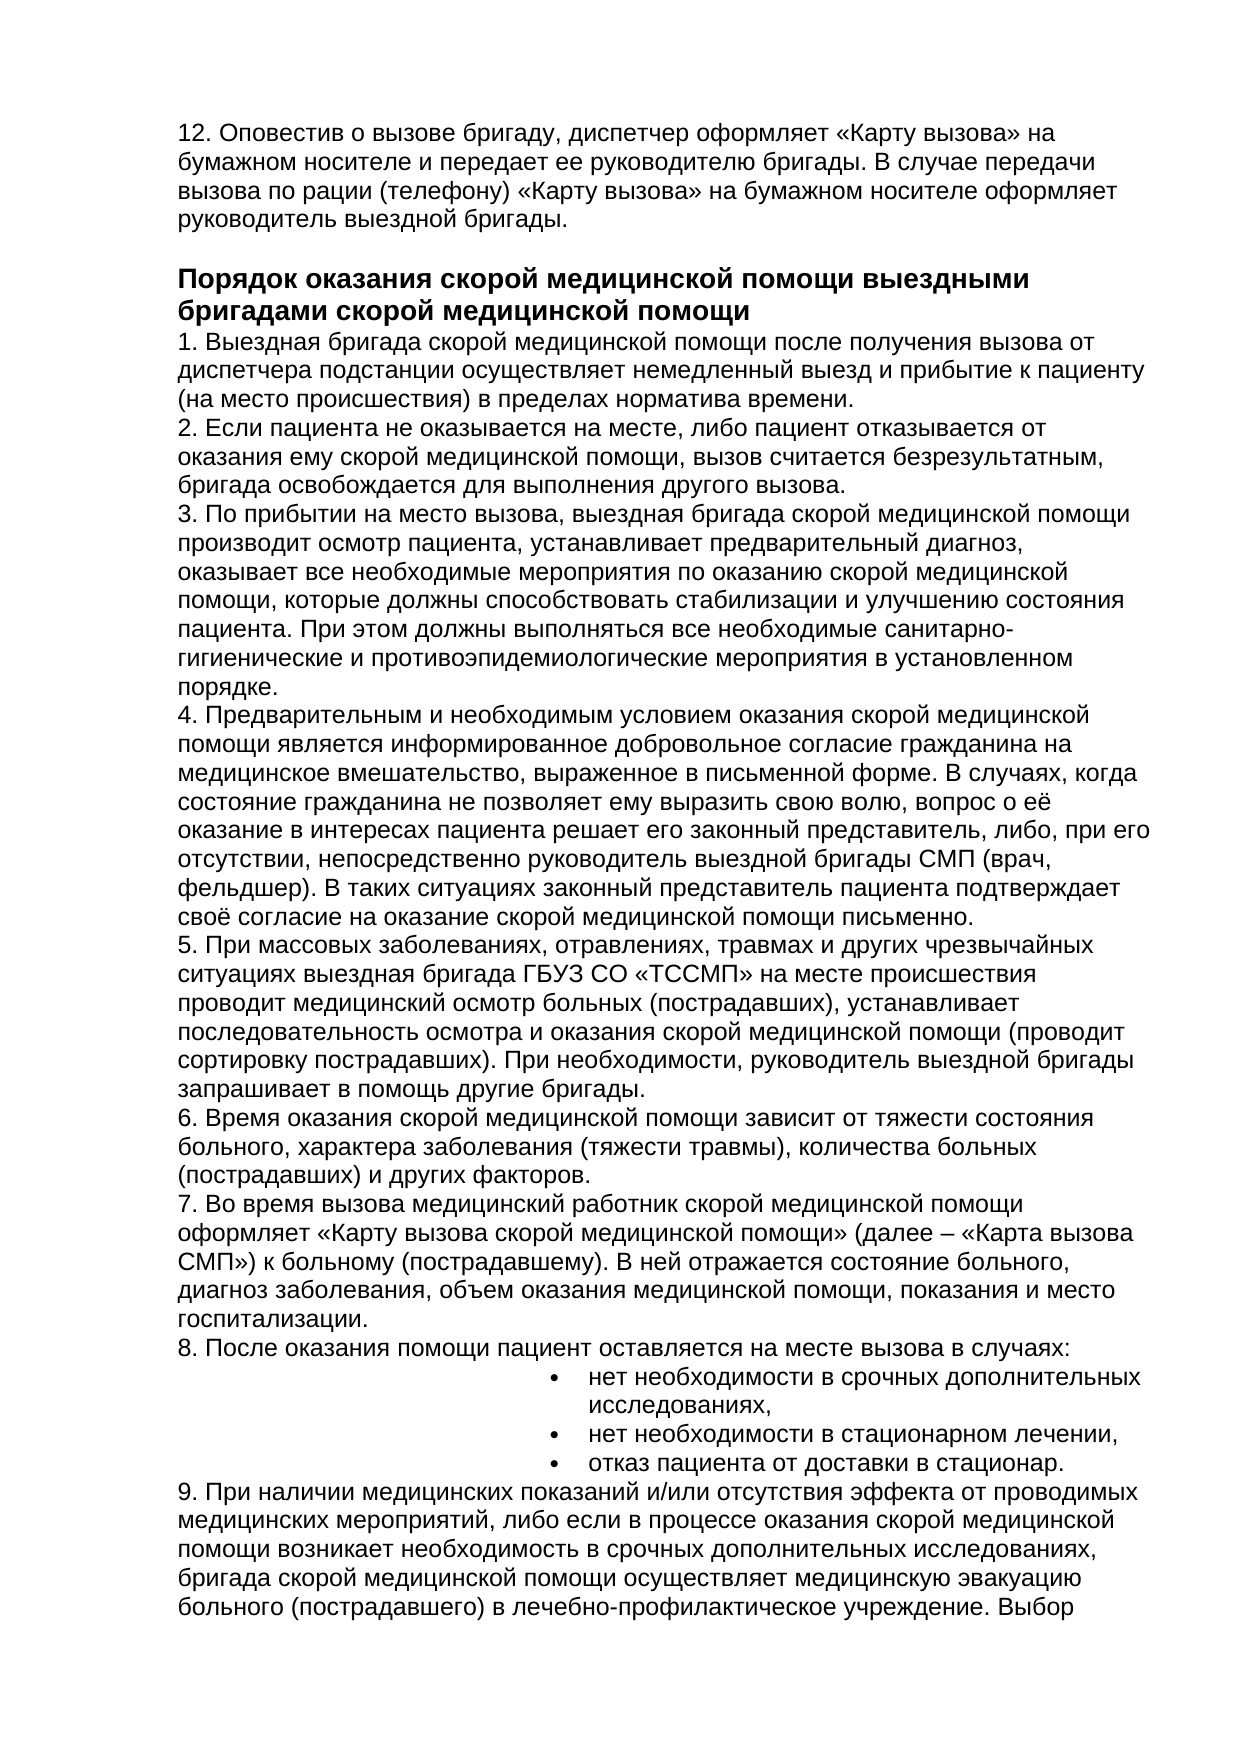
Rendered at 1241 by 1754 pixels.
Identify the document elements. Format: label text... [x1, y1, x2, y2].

text 12. Оповестив о вызове бригаду, диспетчер оформляет «Карту вызова» на бумажном носителе и передает ее руководителю бригады. В случае передачи вызова по рации (телефону) «Карту вызова» на бумажном носителе оформляет руководитель выездной бригады. [177, 118, 1152, 233]
list нет необходимости в срочных дополнительных исследованиях, [551, 1362, 1152, 1419]
text Порядок оказания скорой медицинской помощи выездными бригадами скорой медицинской помощи [177, 262, 1152, 327]
list нет необходимости в стационарном лечении, [551, 1419, 1152, 1448]
text 8. После оказания помощи пациент оставляется на месте вызова в случаях: [177, 1333, 1152, 1362]
text 1. Выездная бригада скорой медицинской помощи после получения вызова от диспетчера подстанции осуществляет немедленный выезд и прибытие к пациенту (на место происшествия) в пределах норматива времени. [177, 327, 1152, 413]
text 3. По прибытии на место вызова, выездная бригада скорой медицинской помощи производит осмотр пациента, устанавливает предварительный диагноз, оказывает все необходимые мероприятия по оказанию скорой медицинской помощи, которые должны способствовать стабилизации и улучшению состояния пациента. При этом должны выполняться все необходимые санитарно-гигиенические и противоэпидемиологические мероприятия в установленном порядке. [177, 499, 1152, 700]
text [177, 1477, 1152, 1620]
text 2. Если пациента не оказывается на месте, либо пациент отказывается от оказания ему скорой медицинской помощи, вызов считается безрезультатным, бригада освобождается для выполнения другого вызова. [177, 413, 1152, 499]
text 4. Предварительным и необходимым условием оказания скорой медицинской помощи является информированное добровольное согласие гражданина на медицинское вмешательство, выраженное в письменной форме. В случаях, когда состояние гражданина не позволяет ему выразить свою волю, вопрос о её оказание в интересах пациента решает его законный представитель, либо, при его отсутствии, непосредственно руководитель выездной бригады СМП (врач, фельдшер). В таких ситуациях законный представитель пациента подтверждает своё согласие на оказание скорой медицинской помощи письменно. [177, 700, 1152, 930]
text 5. При массовых заболеваниях, отравлениях, травмах и других чрезвычайных ситуациях выездная бригада ГБУЗ СО «ТССМП» на месте происшествия проводит медицинский осмотр больных (пострадавших), устанавливает последовательность осмотра и оказания скорой медицинской помощи (проводит сортировку пострадавших). При необходимости, руководитель выездной бригады запрашивает в помощь другие бригады. [177, 930, 1152, 1103]
list отказ пациента от доставки в стационар. [551, 1448, 1152, 1477]
text 7. Во время вызова медицинский работник скорой медицинской помощи оформляет «Карту вызова скорой медицинской помощи» (далее – «Карта вызова СМП») к больному (пострадавшему). В ней отражается состояние больного, диагноз заболевания, объем оказания медицинской помощи, показания и место госпитализации. [177, 1189, 1152, 1333]
text 6. Время оказания скорой медицинской помощи зависит от тяжести состояния больного, характера заболевания (тяжести травмы), количества больных (пострадавших) и других факторов. [177, 1103, 1152, 1189]
